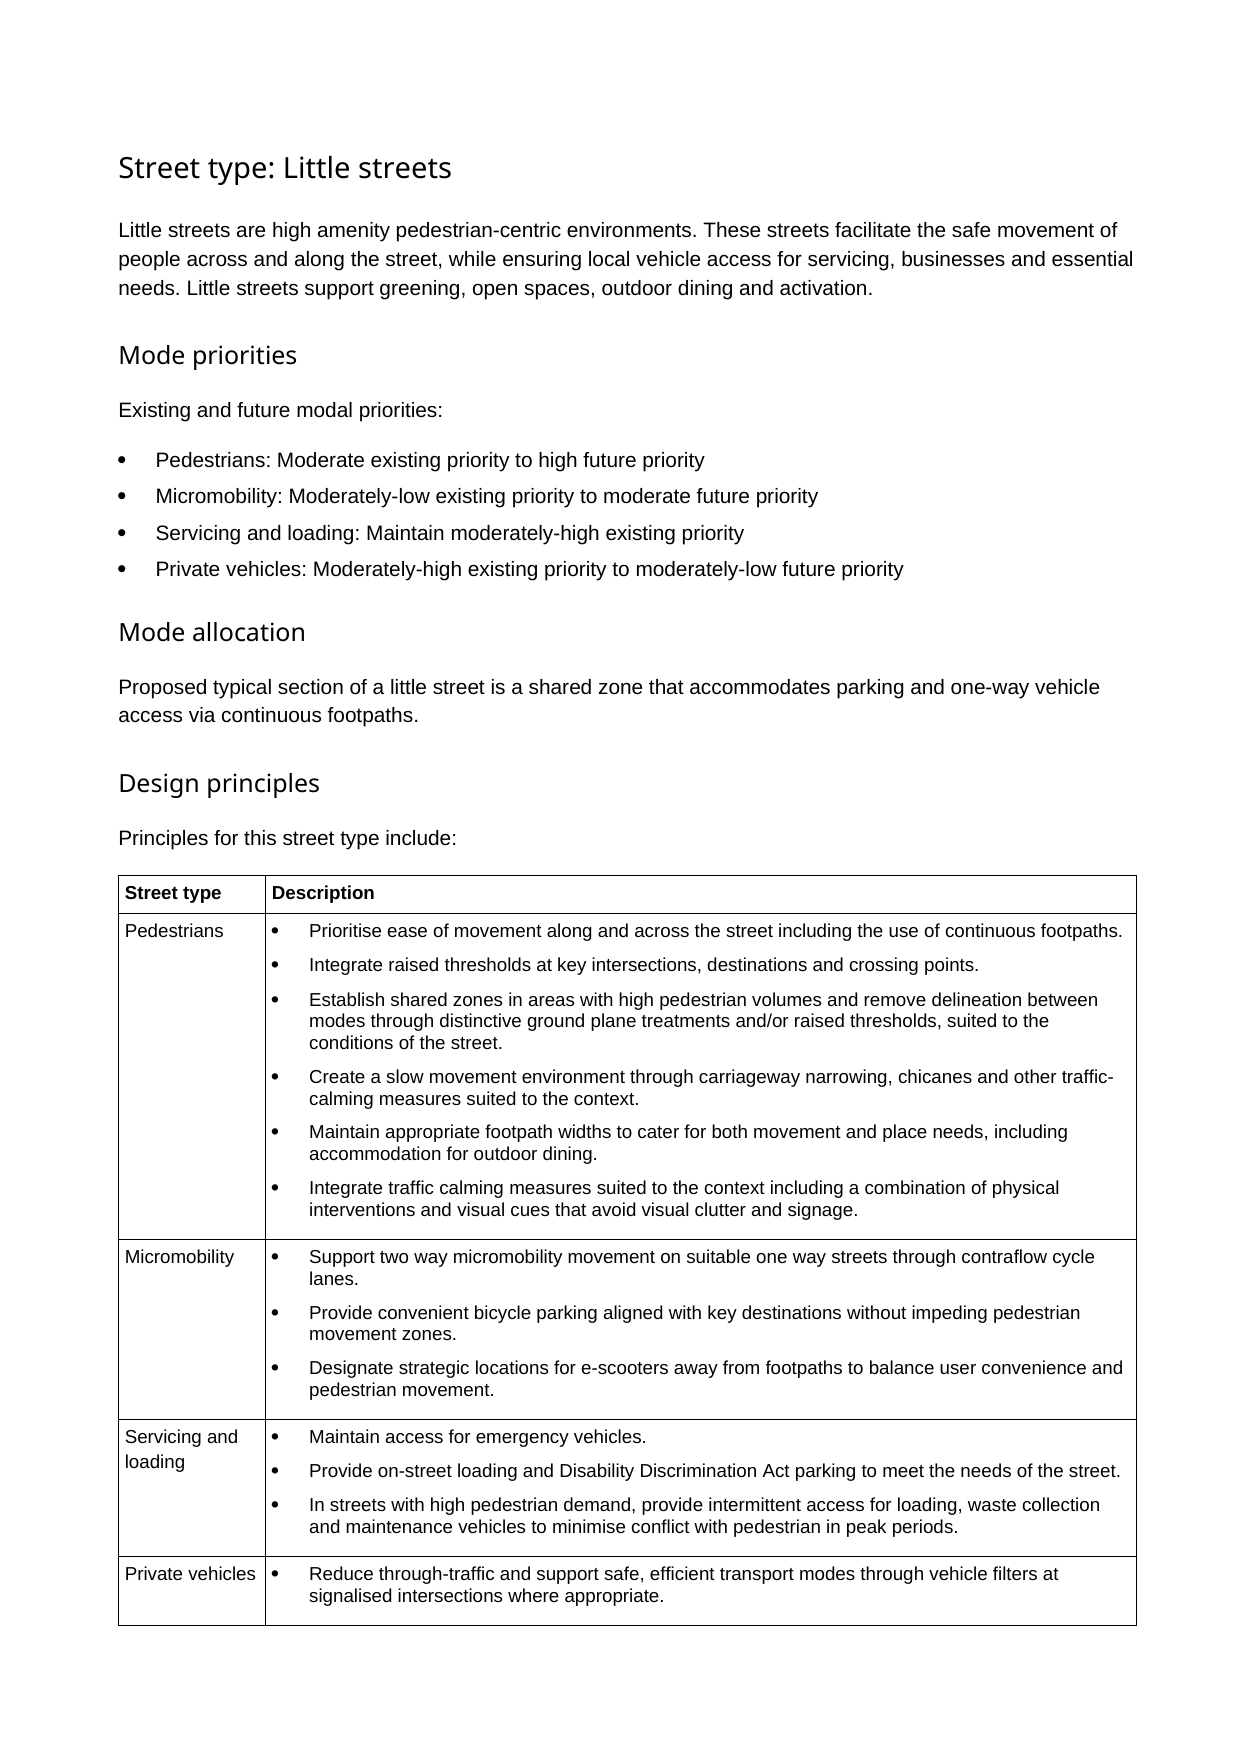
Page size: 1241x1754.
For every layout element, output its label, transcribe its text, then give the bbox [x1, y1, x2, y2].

table_cell Maintain access for emergency vehicles. Provide on-street loading and Disability Discrimination Act parking to meet the needs of the street. In streets with high pedestrian demand, provide intermittent access for loading, waste collection and maintenance vehicles to minimise conflict with pedestrian in peak periods. [266, 1420, 1136, 1556]
text Little streets are high amenity pedestrian-centric environments. These streets facilitate the safe movement of people across and along the street, while ensuring local vehicle access for servicing, businesses and essential needs. Little streets support greening, open spaces, outdoor dining and activation. [118, 218, 1137, 300]
subtitle Design principles [118, 765, 1137, 799]
text Existing and future modal priorities: [118, 398, 1137, 422]
subtitle Mode allocation [118, 614, 1137, 649]
table_header Description [266, 876, 1136, 913]
table_cell Private vehicles [119, 1557, 265, 1624]
list Micromobility: Moderately-low existing priority to moderate future priority [118, 484, 1137, 508]
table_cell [266, 1557, 1136, 1624]
table_cell Pedestrians [119, 914, 265, 1239]
subtitle Mode priorities [118, 338, 1137, 372]
text Principles for this street type include: [118, 825, 1137, 849]
list Servicing and loading: Maintain moderately-high existing priority [118, 521, 1137, 545]
list Private vehicles: Moderately-high existing priority to moderately-low future priority [118, 557, 1137, 581]
table_header Street type [119, 876, 265, 913]
table_cell Support two way micromobility movement on suitable one way streets through contraflow cycle lanes. Provide convenient bicycle parking aligned with key destinations without impeding pedestrian movement zones. Designate strategic locations for e-scooters away from footpaths to balance user convenience and pedestrian movement. [266, 1240, 1136, 1419]
table_cell Prioritise ease of movement along and across the street including the use of continuous footpaths. Integrate raised thresholds at key intersections, destinations and crossing points. Establish shared zones in areas with high pedestrian volumes and remove delineation between modes through distinctive ground plane treatments and/or raised thresholds, suited to the conditions of the street. Create a slow movement environment through carriageway narrowing, chicanes and other traffic-calming measures suited to the context. Maintain appropriate footpath widths to cater for both movement and place needs, including accommodation for outdoor dining. Integrate traffic calming measures suited to the context including a combination of physical interventions and visual cues that avoid visual clutter and signage. [266, 914, 1136, 1239]
table_cell Servicing and loading [119, 1420, 265, 1556]
table_cell Micromobility [119, 1240, 265, 1419]
text Proposed typical section of a little street is a shared zone that accommodates parking and one-way vehicle access via continuous footpaths. [118, 674, 1137, 727]
subtitle Street type: Little streets [118, 148, 1137, 187]
list Pedestrians: Moderate existing priority to high future priority [118, 447, 1137, 472]
